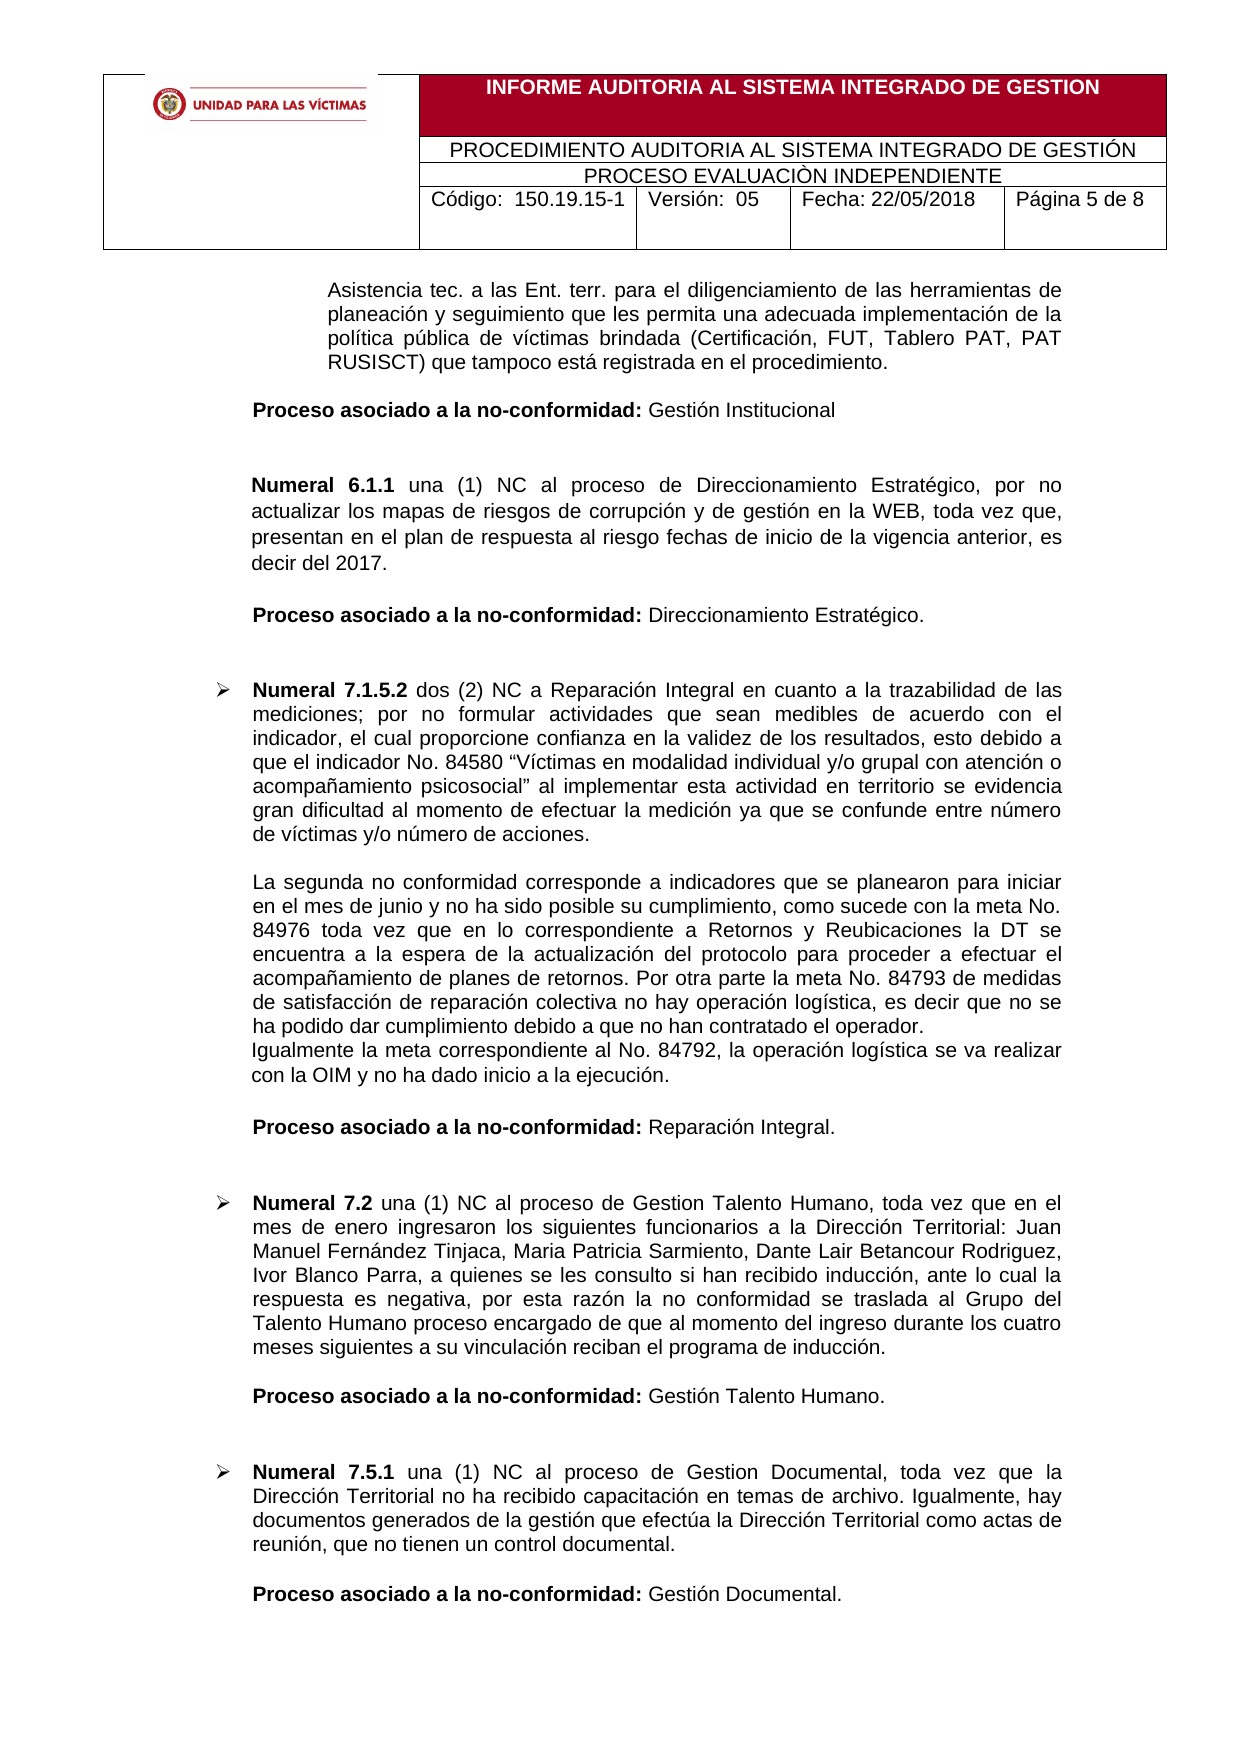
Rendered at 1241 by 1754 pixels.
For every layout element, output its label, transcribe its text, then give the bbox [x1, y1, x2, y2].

list Proceso asociado a la no-conformidad: Gestión Documental. [252, 1582, 1063, 1606]
list Proceso asociado a la no-conformidad: Gestión Institucional [252, 398, 1063, 422]
text Numeral 6.1.1 una (1) NC al proceso de Direccionamiento Estratégico, por no actualizar los mapas de riesgos de corrupción y de gestión en la WEB, toda vez que, presentan en el plan de respuesta al riesgo fechas de inicio de la vigencia anterior, es decir del 2017. [251, 473, 1063, 575]
list Proceso asociado a la no-conformidad: Direccionamiento Estratégico. [252, 602, 1063, 626]
list Numeral 7.5.1 una (1) NC al proceso de Gestion Documental, toda vez que la Dirección Territorial no ha recibido capacitación en temas de archivo. Igualmente, hay documentos generados de la gestión que efectúa la Dirección Territorial como actas de reunión, que no tienen un control documental. [215, 1460, 1063, 1556]
list Numeral 7.1.5.2 dos (2) NC a Reparación Integral en cuanto a la trazabilidad de las mediciones; por no formular actividades que sean medibles de acuerdo con el indicador, el cual proporcione confianza en la validez de los resultados, esto debido a que el indicador No. 84580 “Víctimas en modalidad individual y/o grupal con atención o acompañamiento psicosocial” al implementar esta actividad en territorio se evidencia gran dificultad al momento de efectuar la medición ya que se confunde entre número de víctimas y/o número de acciones. [215, 678, 1063, 846]
list Proceso asociado a la no-conformidad: Gestión Talento Humano. [252, 1384, 1063, 1408]
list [290, 278, 1063, 374]
list Proceso asociado a la no-conformidad: Reparación Integral. [252, 1115, 1063, 1139]
picture [144, 74, 378, 132]
text Igualmente la meta correspondiente al No. 84792, la operación logística se va realizar con la OIM y no ha dado inicio a la ejecución. [251, 1037, 1063, 1087]
list Numeral 7.2 una (1) NC al proceso de Gestion Talento Humano, toda vez que en el mes de enero ingresaron los siguientes funcionarios a la Dirección Territorial: Juan Manuel Fernández Tinjaca, Maria Patricia Sarmiento, Dante Lair Betancour Rodriguez, Ivor Blanco Parra, a quienes se les consulto si han recibido inducción, ante lo cual la respuesta es negativa, por esta razón la no conformidad se traslada al Grupo del Talento Humano proceso encargado de que al momento del ingreso durante los cuatro meses siguientes a su vinculación reciban el programa de inducción. [215, 1191, 1063, 1358]
list La segunda no conformidad corresponde a indicadores que se planearon para iniciar en el mes de junio y no ha sido posible su cumplimiento, como sucede con la meta No. 84976 toda vez que en lo correspondiente a Retornos y Reubicaciones la DT se encuentra a la espera de la actualización del protocolo para proceder a efectuar el acompañamiento de planes de retornos. Por otra parte la meta No. 84793 de medidas de satisfacción de reparación colectiva no hay operación logística, es decir que no se ha podido dar cumplimiento debido a que no han contratado el operador. [252, 870, 1063, 1037]
